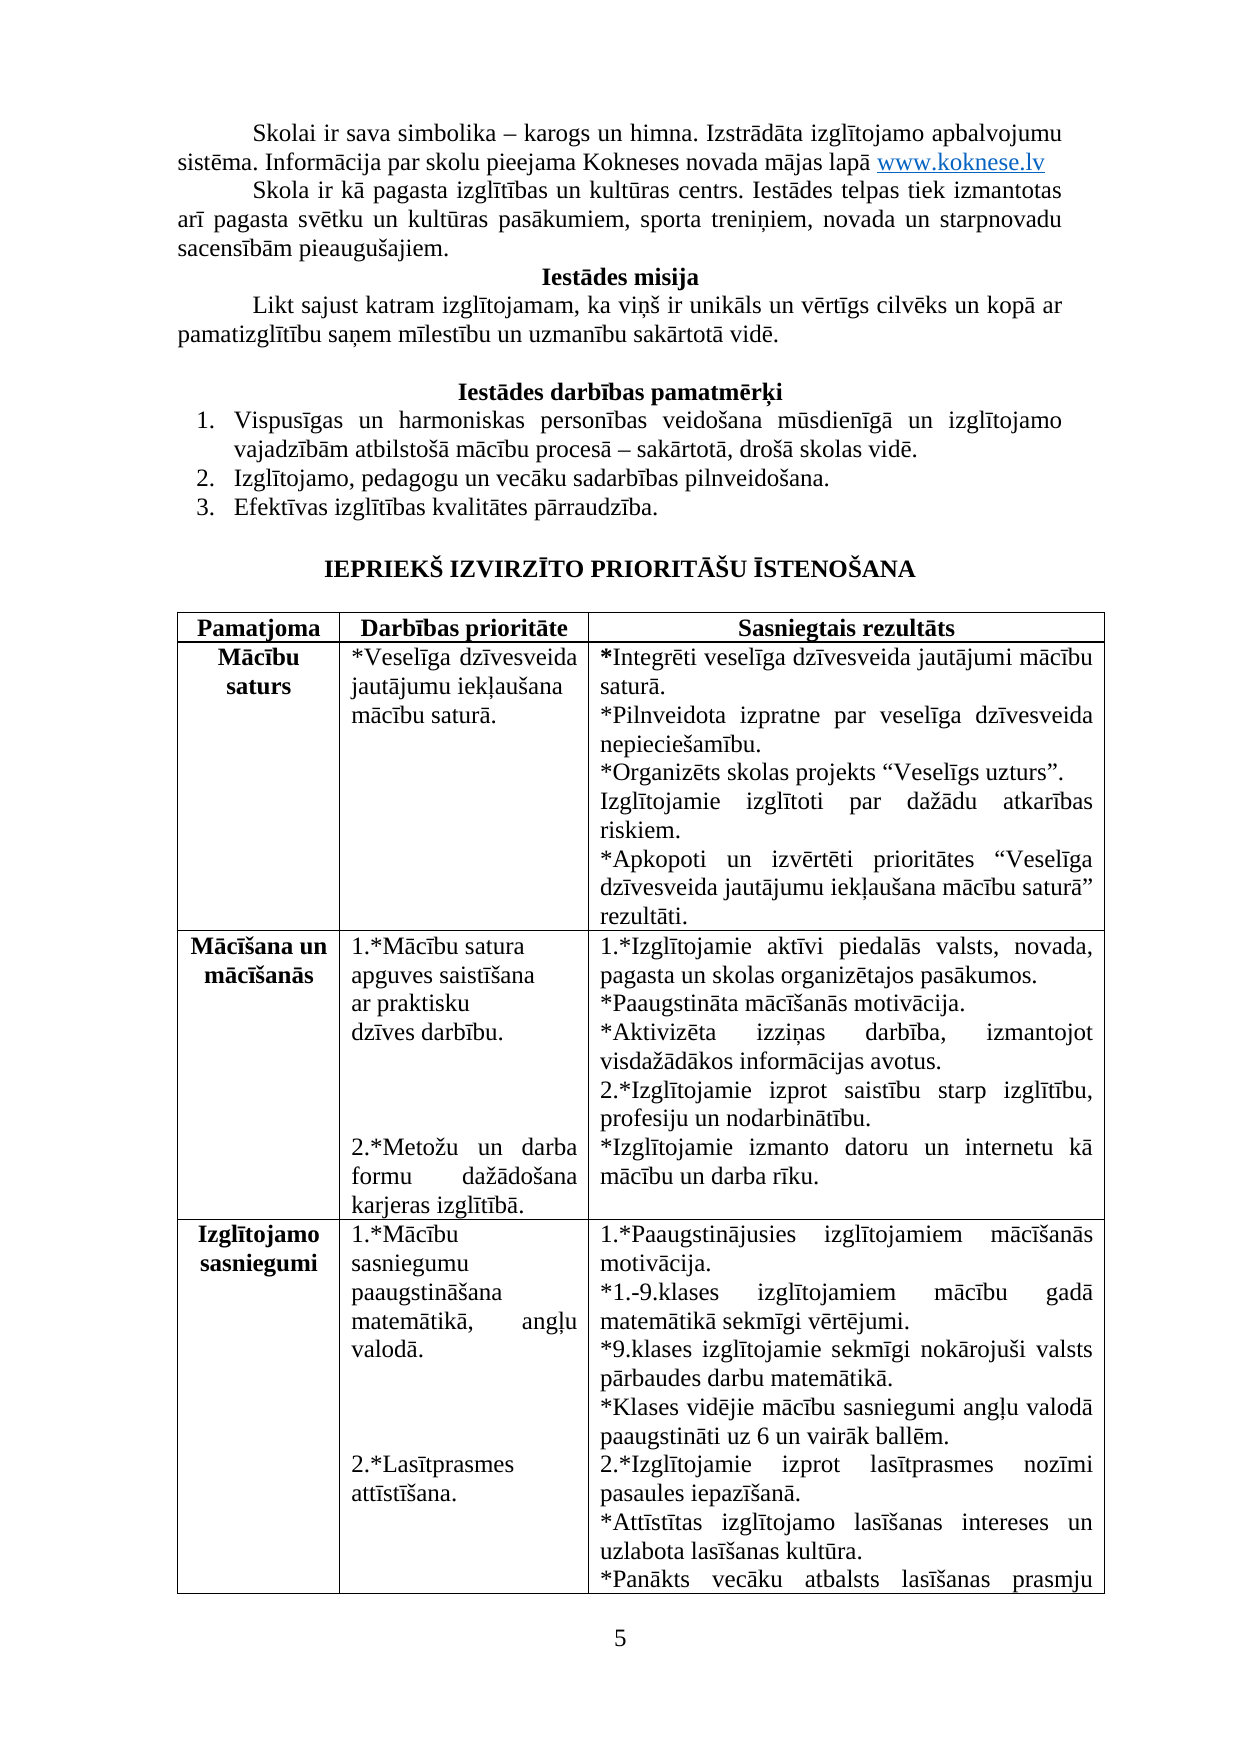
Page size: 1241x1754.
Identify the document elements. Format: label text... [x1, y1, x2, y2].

text Skolai ir sava simbolika – karogs un himna. Izstrādāta izglītojamo apbalvojumu sistēma. Informācija par skolu pieejama Kokneses novada mājas lapā www.koknese.lv [177, 118, 1063, 176]
table_cell *Integrēti veselīga dzīvesveida jautājumi mācību saturā. *Pilnveidota izpratne par veselīga dzīvesveida nepieciešamību. *Organizēts skolas projekts “Veselīgs uzturs”. Izglītojamie izglītoti par dažādu atkarības riskiem. *Apkopoti un izvērtēti prioritātes “Veselīga dzīvesveida jautājumu iekļaušana mācību saturā” rezultāti. [589, 643, 1104, 930]
text Iestādes darbības pamatmērķi [177, 377, 1063, 406]
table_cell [340, 1220, 588, 1593]
table_cell Mācīšana un mācīšanās [178, 931, 339, 1218]
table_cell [589, 1220, 1104, 1593]
table_header Sasniegtais rezultāts [589, 613, 1104, 641]
list Vispusīgas un harmoniskas personības veidošana mūsdienīgā un izglītojamo vajadzībām atbilstošā mācību procesā – sakārtotā, drošā skolas vidē. [196, 406, 1063, 463]
table_header Darbības prioritāte [340, 613, 588, 641]
table_cell Mācību saturs [178, 643, 339, 930]
text Iestādes misija [177, 262, 1063, 291]
text Skola ir kā pagasta izglītības un kultūras centrs. Iestādes telpas tiek izmantotas arī pagasta svētku un kultūras pasākumiem, sporta treniņiem, novada un starpnovadu sacensībām pieaugušajiem. [177, 176, 1063, 262]
text IEPRIEKŠ IZVIRZĪTO PRIORITĀŠU ĪSTENOŠANA [177, 554, 1063, 583]
table_cell 1.*Mācību satura apguves saistīšana ar praktisku dzīves darbību. 2.*Metožu un darba formu dažādošana karjeras izglītībā. [340, 931, 588, 1218]
table_cell 1.*Izglītojamie aktīvi piedalās valsts, novada, pagasta un skolas organizētajos pasākumos. *Paaugstināta mācīšanās motivācija. *Aktivizēta izziņas darbība, izmantojot visdažādākos informācijas avotus. 2.*Izglītojamie izprot saistību starp izglītību, profesiju un nodarbinātību. *Izglītojamie izmanto datoru un internetu kā mācību un darba rīku. [589, 931, 1104, 1218]
text Likt sajust katram izglītojamam, ka viņš ir unikāls un vērtīgs cilvēks un kopā ar pamatizglītību saņem mīlestību un uzmanību sakārtotā vidē. [177, 291, 1063, 348]
table_cell *Veselīga dzīvesveida jautājumu iekļaušana mācību saturā. [340, 643, 588, 930]
table_header Pamatjoma [178, 613, 339, 641]
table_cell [178, 1220, 339, 1593]
list Izglītojamo, pedagogu un vecāku sadarbības pilnveidošana. [196, 463, 1063, 492]
list Efektīvas izglītības kvalitātes pārraudzība. [196, 492, 1063, 521]
